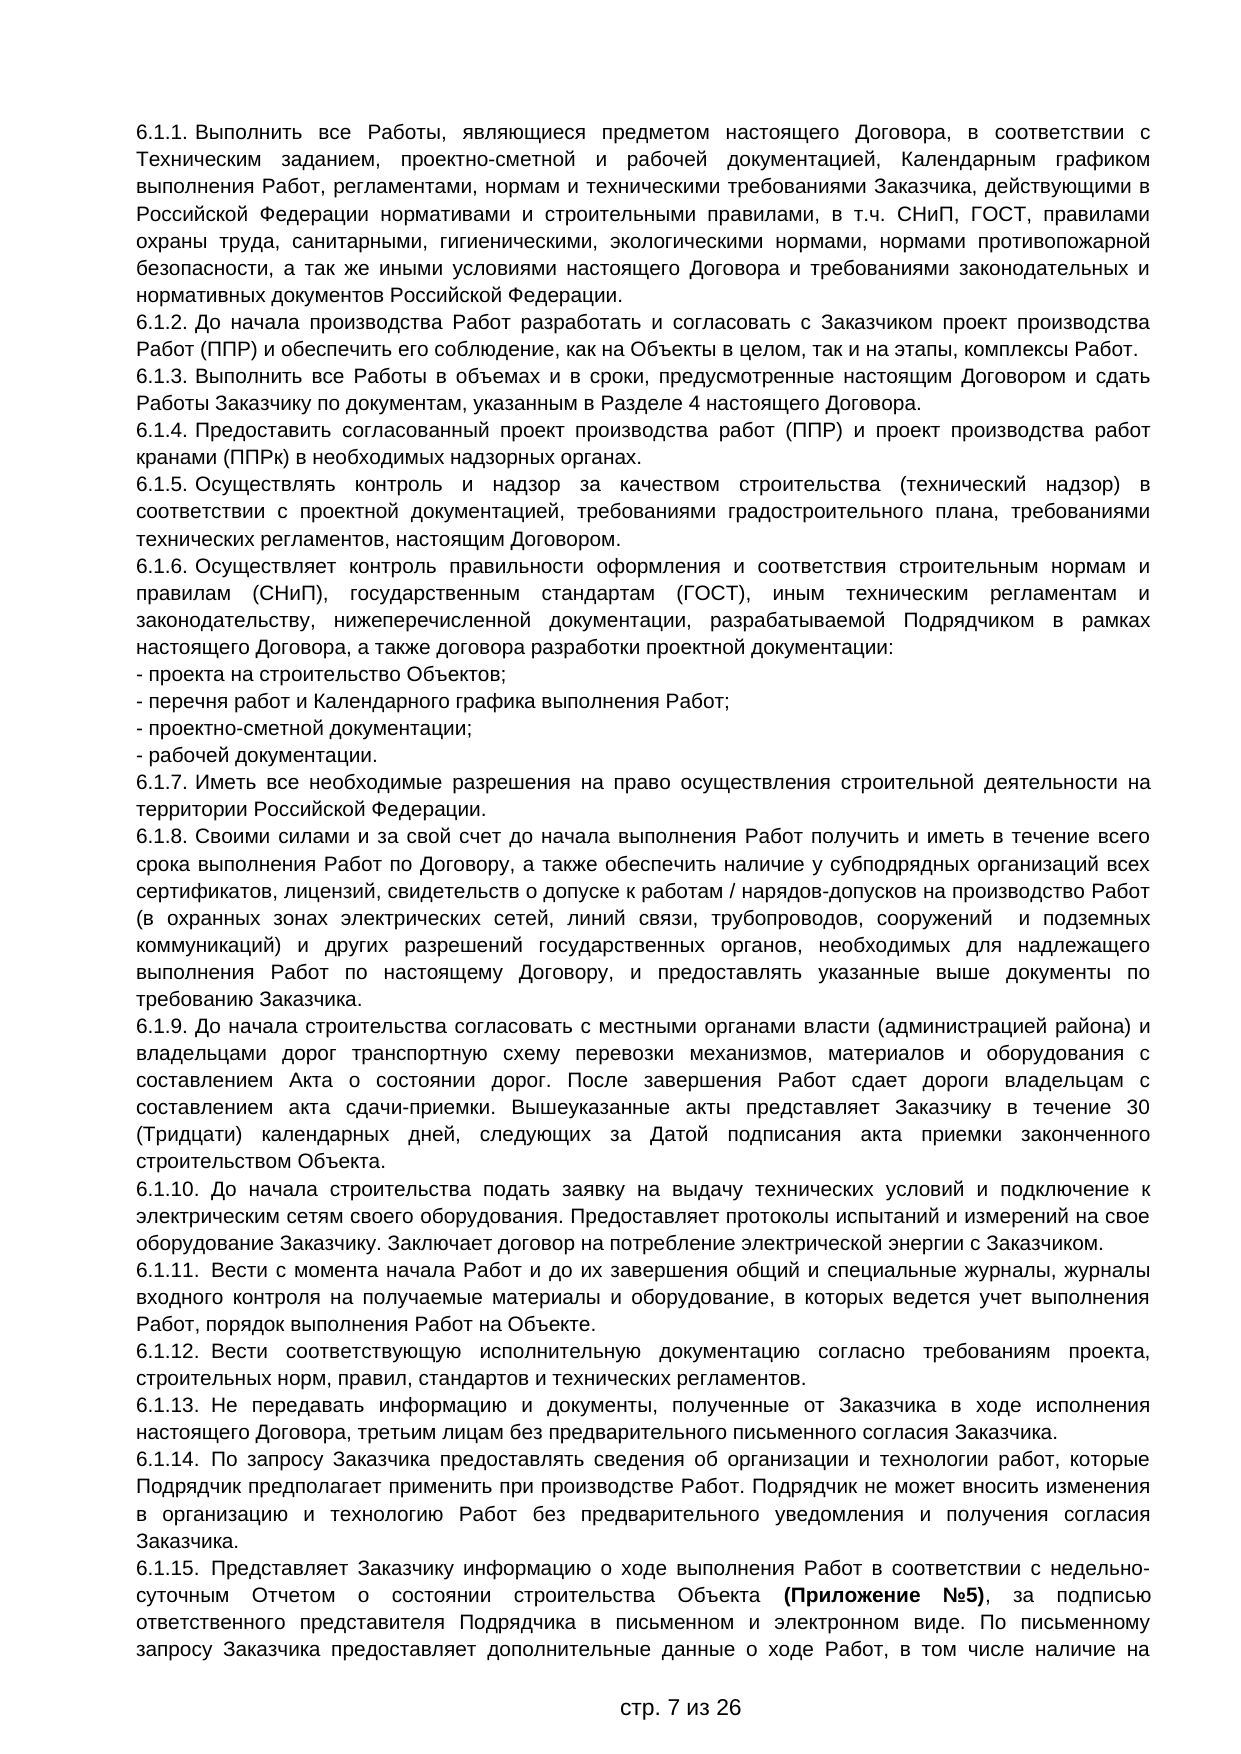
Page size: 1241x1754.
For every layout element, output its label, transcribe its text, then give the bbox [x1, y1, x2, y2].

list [136, 1553, 1152, 1662]
text - проектно-сметной документации; [136, 714, 1152, 741]
list Осуществляет контроль правильности оформления и соответствия строительным нормам и правилам (СНиП), государственным стандартам (ГОСТ), иным техническим регламентам и законодательству, нижеперечисленной документации, разрабатываемой Подрядчиком в рамках настоящего Договора, а также договора разработки проектной документации: [136, 551, 1152, 660]
list Иметь все необходимые разрешения на право осуществления строительной деятельности на территории Российской Федерации. [136, 768, 1152, 822]
list До начала производства Работ разработать и согласовать с Заказчиком проект производства Работ (ППР) и обеспечить его соблюдение, как на Объекты в целом, так и на этапы, комплексы Работ. [136, 308, 1152, 362]
list Своими силами и за свой счет до начала выполнения Работ получить и иметь в течение всего срока выполнения Работ по Договору, а также обеспечить наличие у субподрядных организаций всех сертификатов, лицензий, свидетельств о допуске к работам / нарядов-допусков на производство Работ (в охранных зонах электрических сетей, линий связи, трубопроводов, сооружений и подземных коммуникаций) и других разрешений государственных органов, необходимых для надлежащего выполнения Работ по настоящему Договору, и предоставлять указанные выше документы по требованию Заказчика. [136, 822, 1152, 1012]
list Вести с момента начала Работ и до их завершения общий и специальные журналы, журналы входного контроля на получаемые материалы и оборудование, в которых ведется учет выполнения Работ, порядок выполнения Работ на Объекте. [136, 1256, 1152, 1337]
list Выполнить все Работы в объемах и в сроки, предусмотренные настоящим Договором и сдать Работы Заказчику по документам, указанным в Разделе 4 настоящего Договора. [136, 362, 1152, 416]
list До начала строительства подать заявку на выдачу технических условий и подключение к электрическим сетям своего оборудования. Предоставляет протоколы испытаний и измерений на свое оборудование Заказчику. Заключает договор на потребление электрической энергии с Заказчиком. [136, 1174, 1152, 1256]
text - рабочей документации. [136, 741, 1152, 768]
list Предоставить согласованный проект производства работ (ППР) и проект производства работ кранами (ППРк) в необходимых надзорных органах. [136, 416, 1152, 470]
text - проекта на строительство Объектов; [136, 660, 1152, 687]
list По запросу Заказчика предоставлять сведения об организации и технологии работ, которые Подрядчик предполагает применить при производстве Работ. Подрядчик не может вносить изменения в организацию и технологию Работ без предварительного уведомления и получения согласия Заказчика. [136, 1445, 1152, 1553]
list До начала строительства согласовать с местными органами власти (администрацией района) и владельцами дорог транспортную схему перевозки механизмов, материалов и оборудования с составлением Акта о состоянии дорог. После завершения Работ сдает дороги владельцам с составлением акта сдачи-приемки. Вышеуказанные акты представляет Заказчику в течение 30 (Тридцати) календарных дней, следующих за Датой подписания акта приемки законченного строительством Объекта. [136, 1012, 1152, 1174]
list Выполнить все Работы, являющиеся предметом настоящего Договора, в соответствии с Техническим заданием, проектно-сметной и рабочей документацией, Календарным графиком выполнения Работ, регламентами, нормам и техническими требованиями Заказчика, действующими в Российской Федерации нормативами и строительными правилами, в т.ч. СНиП, ГОСТ, правилами охраны труда, санитарными, гигиеническими, экологическими нормами, нормами противопожарной безопасности, а так же иными условиями настоящего Договора и требованиями законодательных и нормативных документов Российской Федерации. [136, 118, 1152, 308]
list Осуществлять контроль и надзор за качеством строительства (технический надзор) в соответствии с проектной документацией, требованиями градостроительного плана, требованиями технических регламентов, настоящим Договором. [136, 470, 1152, 551]
list Вести соответствующую исполнительную документацию согласно требованиям проекта, строительных норм, правил, стандартов и технических регламентов. [136, 1337, 1152, 1391]
text - перечня работ и Календарного графика выполнения Работ; [136, 687, 1152, 714]
list Не передавать информацию и документы, полученные от Заказчика в ходе исполнения настоящего Договора, третьим лицам без предварительного письменного согласия Заказчика. [136, 1391, 1152, 1445]
